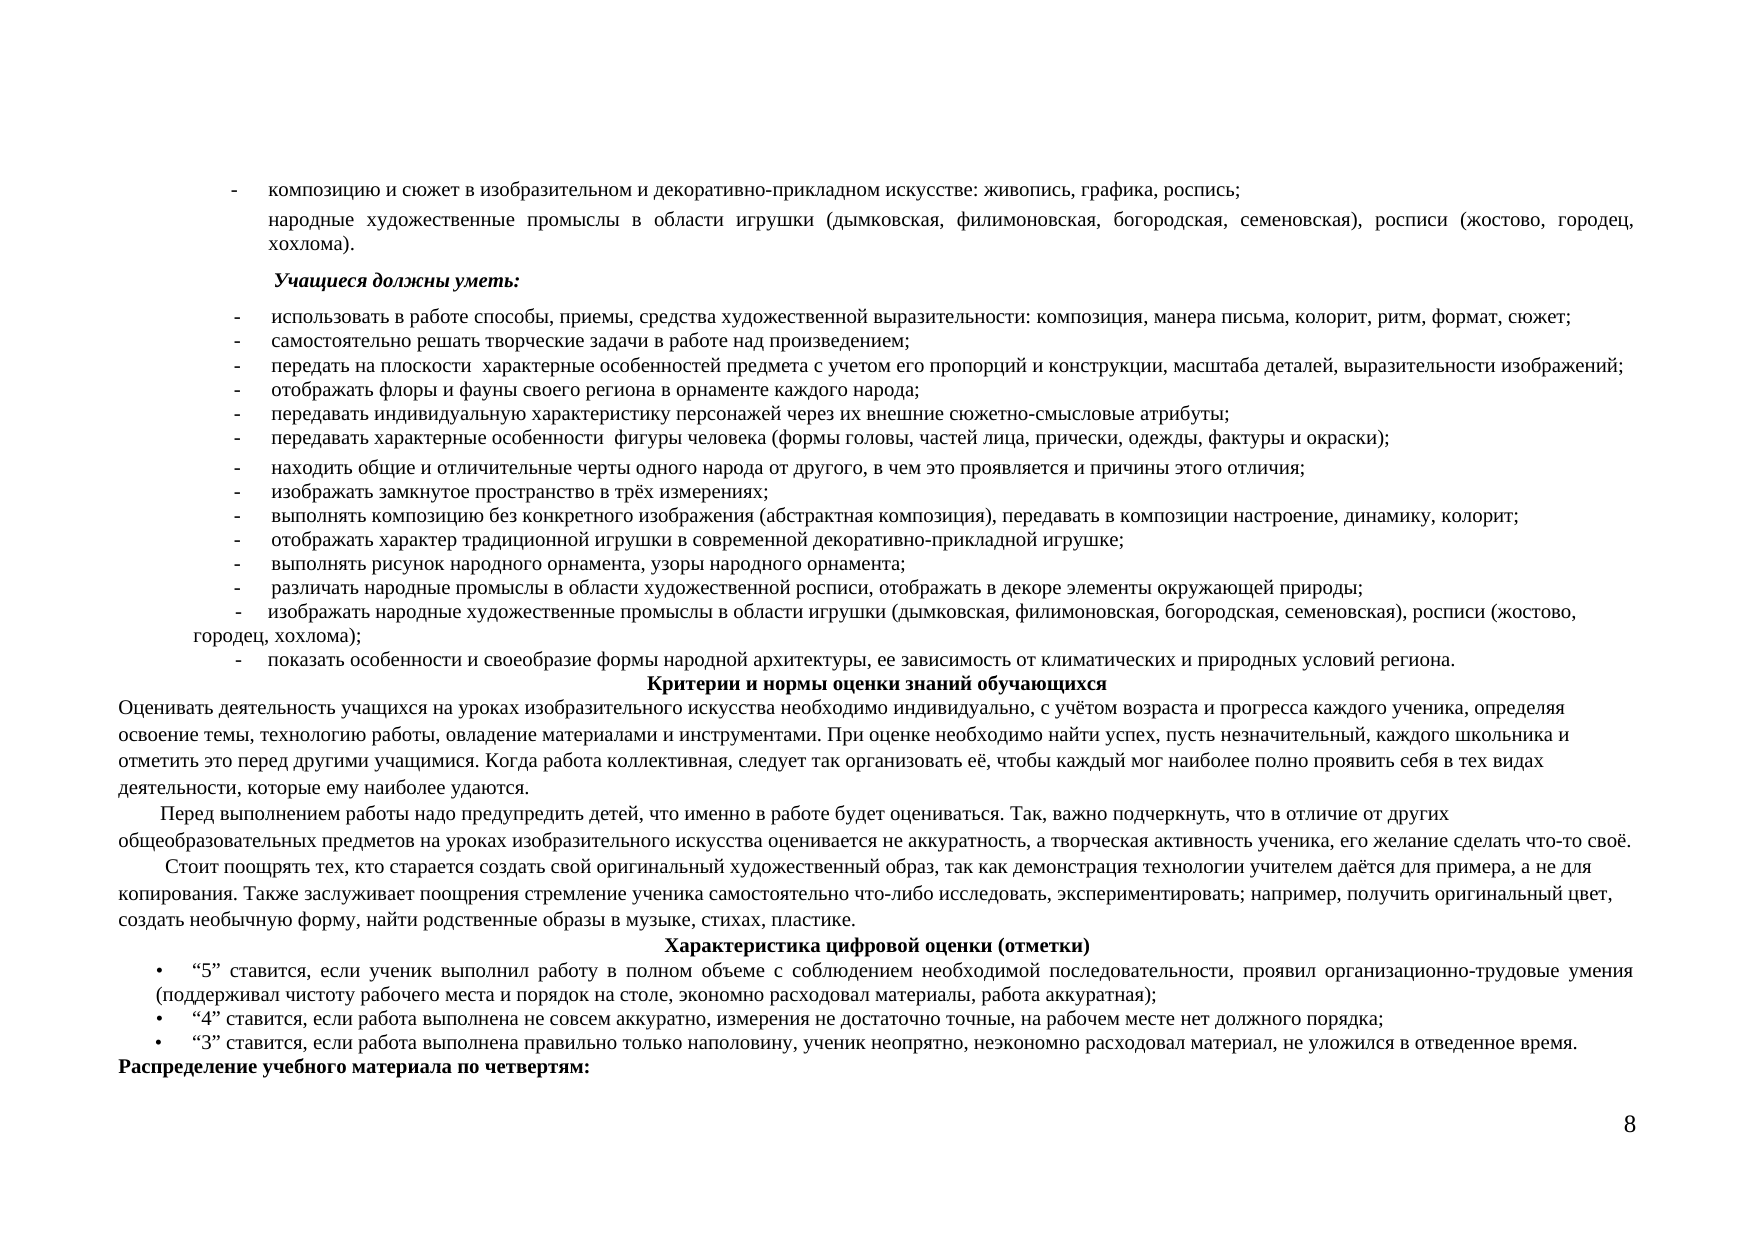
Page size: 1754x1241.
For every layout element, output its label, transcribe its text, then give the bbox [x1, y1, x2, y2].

text Критерии и нормы оценки знаний обучающихся [118, 671, 1636, 695]
list • “4” ставится, если работа выполнена не совсем аккуратно, измерения не достаточно точные, на рабочем месте нет должного порядка; [156, 1006, 1636, 1030]
text Стоит поощрять тех, кто старается создать свой оригинальный художественный образ, так как демонстрация технологии учителем даётся для примера, а не для копирования. Также заслуживает поощрения стремление ученика самостоятельно что-либо исследовать, экспериментировать; например, получить оригинальный цвет, создать необычную форму, найти родственные образы в музыке, стихах, пластике. [118, 854, 1636, 931]
text - показать особенности и своеобразие формы народной архитектуры, ее зависимость от климатических и природных условий региона. [193, 647, 1636, 671]
list самостоятельно решать творческие задачи в работе над произведением; [234, 328, 1636, 352]
list изображать замкнутое пространство в трёх измерениях; [234, 479, 1636, 503]
list использовать в работе способы, приемы, средства художественной выразительности: композиция, манера письма, колорит, ритм, формат, сюжет; [234, 304, 1635, 328]
list композицию и сюжет в изобразительном и декоративно-прикладном искусстве: живопись, графика, роспись; [231, 177, 1636, 201]
text Учащиеся должны уметь: [268, 268, 1636, 292]
list • “5” ставится, если ученик выполнил работу в полном объеме с соблюдением необходимой последовательности, проявил организационно-трудовые умения (поддерживал чистоту рабочего места и порядок на столе, экономно расходовал материалы, работа аккуратная); [156, 957, 1636, 1006]
text Оценивать деятельность учащихся на уроках изобразительного искусства необходимо индивидуально, с учётом возраста и прогресса каждого ученика, определяя освоение темы, технологию работы, овладение материалами и инструментами. При оценке необходимо найти успех, пусть незначительный, каждого школьника и отметить это перед другими учащимися. Когда работа коллективная, следует так организовать её, чтобы каждый мог наиболее полно проявить себя в тех видах деятельности, которые ему наиболее удаются. [118, 695, 1636, 799]
text народные художественные промыслы в области игрушки (дымковская, филимоновская, богородская, семеновская), росписи (жостово, городец, хохлома). [268, 207, 1636, 255]
list отображать характер традиционной игрушки в современной декоративно-прикладной игрушке; [234, 527, 1636, 551]
text Перед выполнением работы надо предупредить детей, что именно в работе будет оцениваться. Так, важно подчеркнуть, что в отличие от других общеобразовательных предметов на уроках изобразительного искусства оценивается не аккуратность, а творческая активность ученика, его желание сделать что-то своё. [118, 801, 1636, 852]
list передавать характерные особенности фигуры человека (формы головы, частей лица, прически, одежды, фактуры и окраски); [234, 425, 1636, 449]
list выполнять рисунок народного орнамента, узоры народного орнамента; [234, 551, 1636, 575]
list передать на плоскости характерные особенностей предмета с учетом его пропорций и конструкции, масштаба деталей, выразительности изображений; [234, 352, 1636, 377]
text Характеристика цифровой оценки (отметки) [118, 933, 1636, 957]
list выполнять композицию без конкретного изображения (абстрактная композиция), передавать в композиции настроение, динамику, колорит; [234, 503, 1636, 527]
text • “3” ставится, если работа выполнена правильно только наполовину, ученик неопрятно, неэкономно расходовал материал, не уложился в отведенное время. [118, 1030, 1636, 1054]
list находить общие и отличительные черты одного народа от другого, в чем это проявляется и причины этого отличия; [234, 455, 1635, 479]
list передавать индивидуальную характеристику персонажей через их внешние сюжетно-смысловые атрибуты; [234, 401, 1635, 425]
list отображать флоры и фауны своего региона в орнаменте каждого народа; [234, 377, 1636, 401]
text Распределение учебного материала по четвертям: [118, 1054, 1636, 1078]
text - изображать народные художественные промыслы в области игрушки (дымковская, филимоновская, богородская, семеновская), росписи (жостово, городец, хохлома); [193, 599, 1636, 647]
list различать народные промыслы в области художественной росписи, отображать в декоре элементы окружающей природы; [234, 575, 1636, 599]
